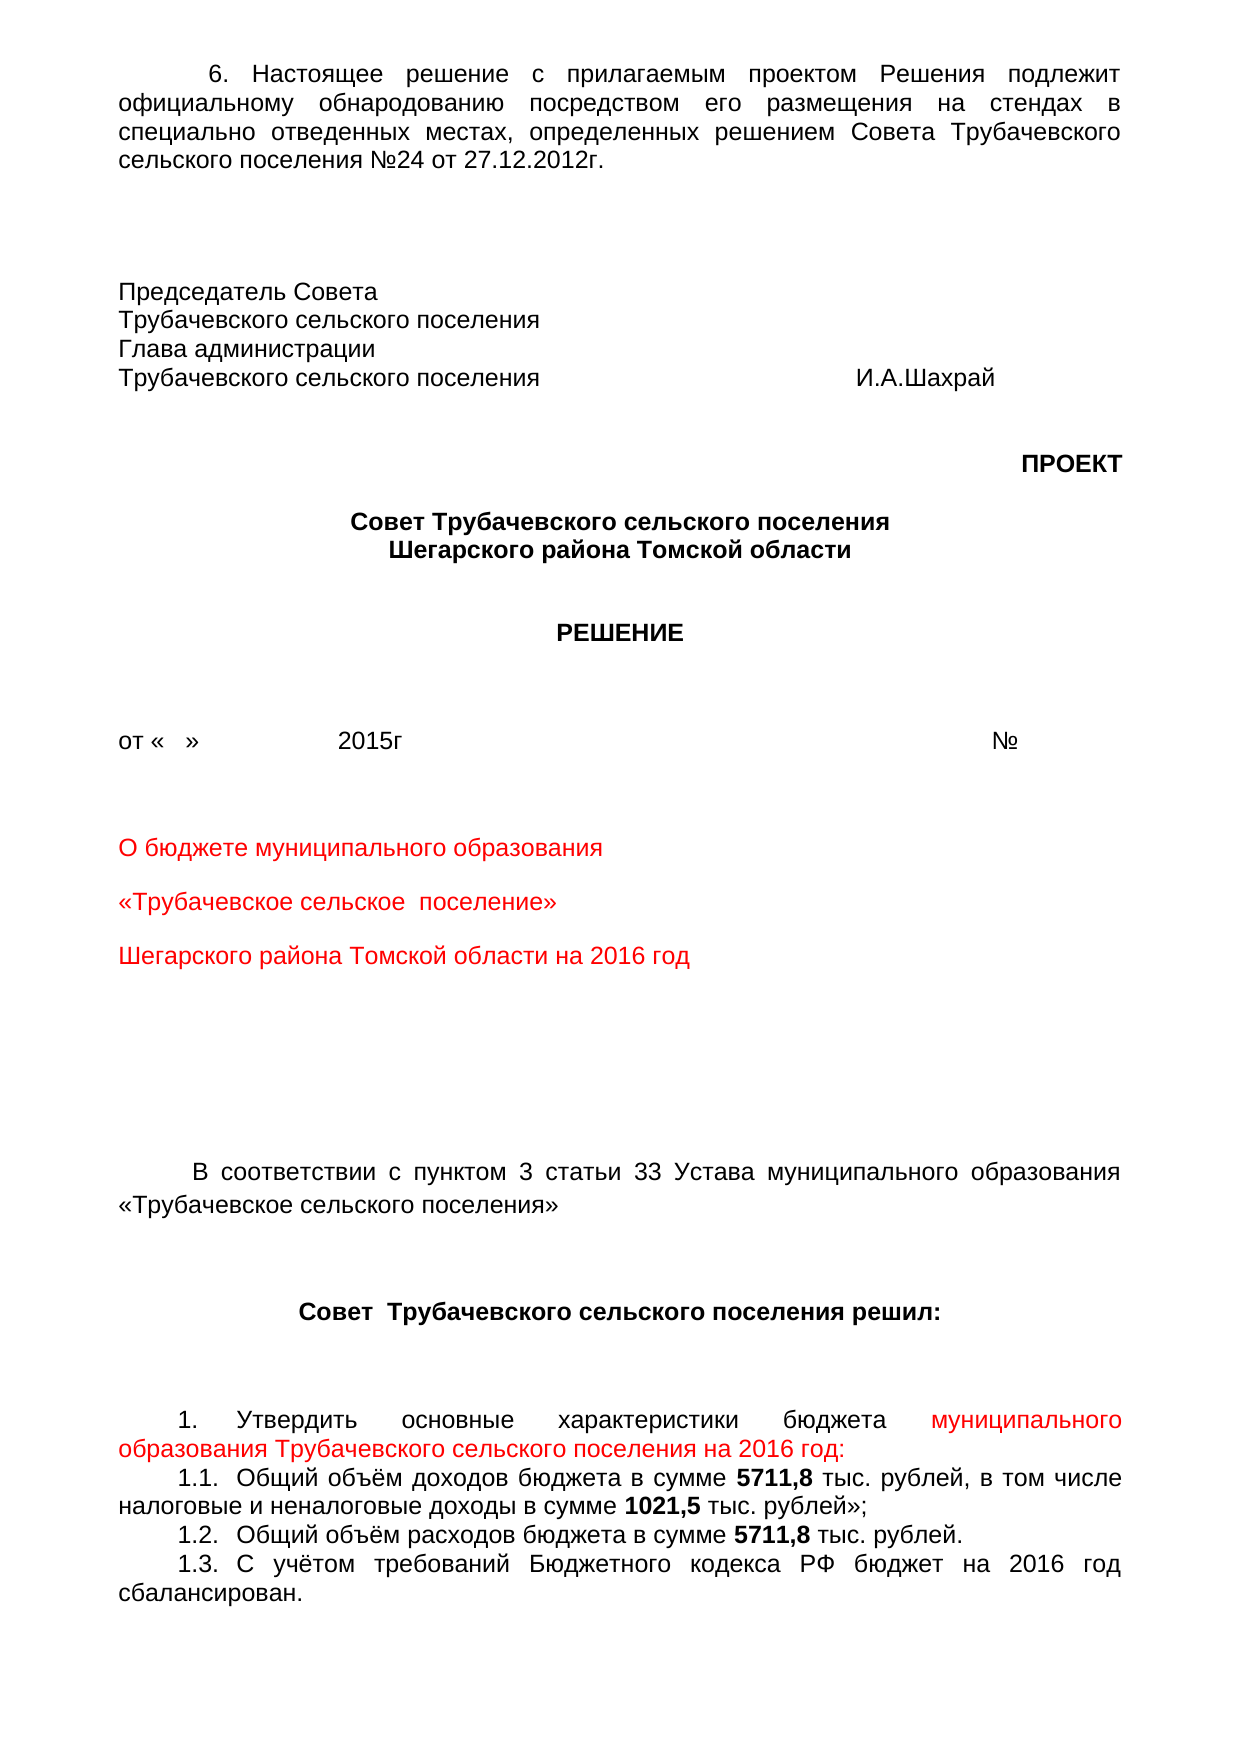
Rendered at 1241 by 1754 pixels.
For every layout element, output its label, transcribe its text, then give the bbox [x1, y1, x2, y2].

text РЕШЕНИЕ [118, 618, 1122, 647]
text от « » 2015г № [118, 726, 1122, 754]
text В соответствии с пунктом 3 статьи 33 Устава муниципального образования «Трубачевское сельского поселения» [118, 1157, 1122, 1218]
text 1.3. С учётом требований Бюджетного кодекса РФ бюджет на 2016 год сбалансирован. [118, 1549, 1122, 1606]
text Шегарского района Томской области на 2016 год [118, 941, 1122, 970]
subtitle ПРОЕКТ [118, 449, 1122, 478]
subtitle Шегарского района Томской области [118, 535, 1122, 564]
text О бюджете муниципального образования [118, 833, 1122, 862]
text 1.1. Общий объём доходов бюджета в сумме 5711,8 тыс. рублей, в том числе налоговые и неналоговые доходы в сумме 1021,5 тыс. рублей»; [118, 1462, 1122, 1520]
subtitle Совет Трубачевского сельского поселения [118, 507, 1122, 535]
text 6. Настоящее решение с прилагаемым проектом Решения подлежит официальному обнародованию посредством его размещения на стендах в специально отведенных местах, определенных решением Совета Трубачевского сельского поселения №24 от 27.12.2012г. [118, 59, 1122, 174]
text Трубачевского сельского поселения [118, 305, 1122, 334]
text Совет Трубачевского сельского поселения решил: [118, 1297, 1122, 1326]
text 1.2. Общий объём расходов бюджета в сумме 5711,8 тыс. рублей. [118, 1520, 1122, 1549]
text 1. Утвердить основные характеристики бюджета муниципального образования Трубачевского сельского поселения на 2016 год: [118, 1405, 1122, 1462]
text Председатель Совета [118, 277, 1122, 305]
text Трубачевского сельского поселения И.А.Шахрай [118, 363, 1122, 392]
text «Трубачевское сельское поселение» [118, 887, 1122, 916]
text Глава администрации [118, 334, 1122, 363]
